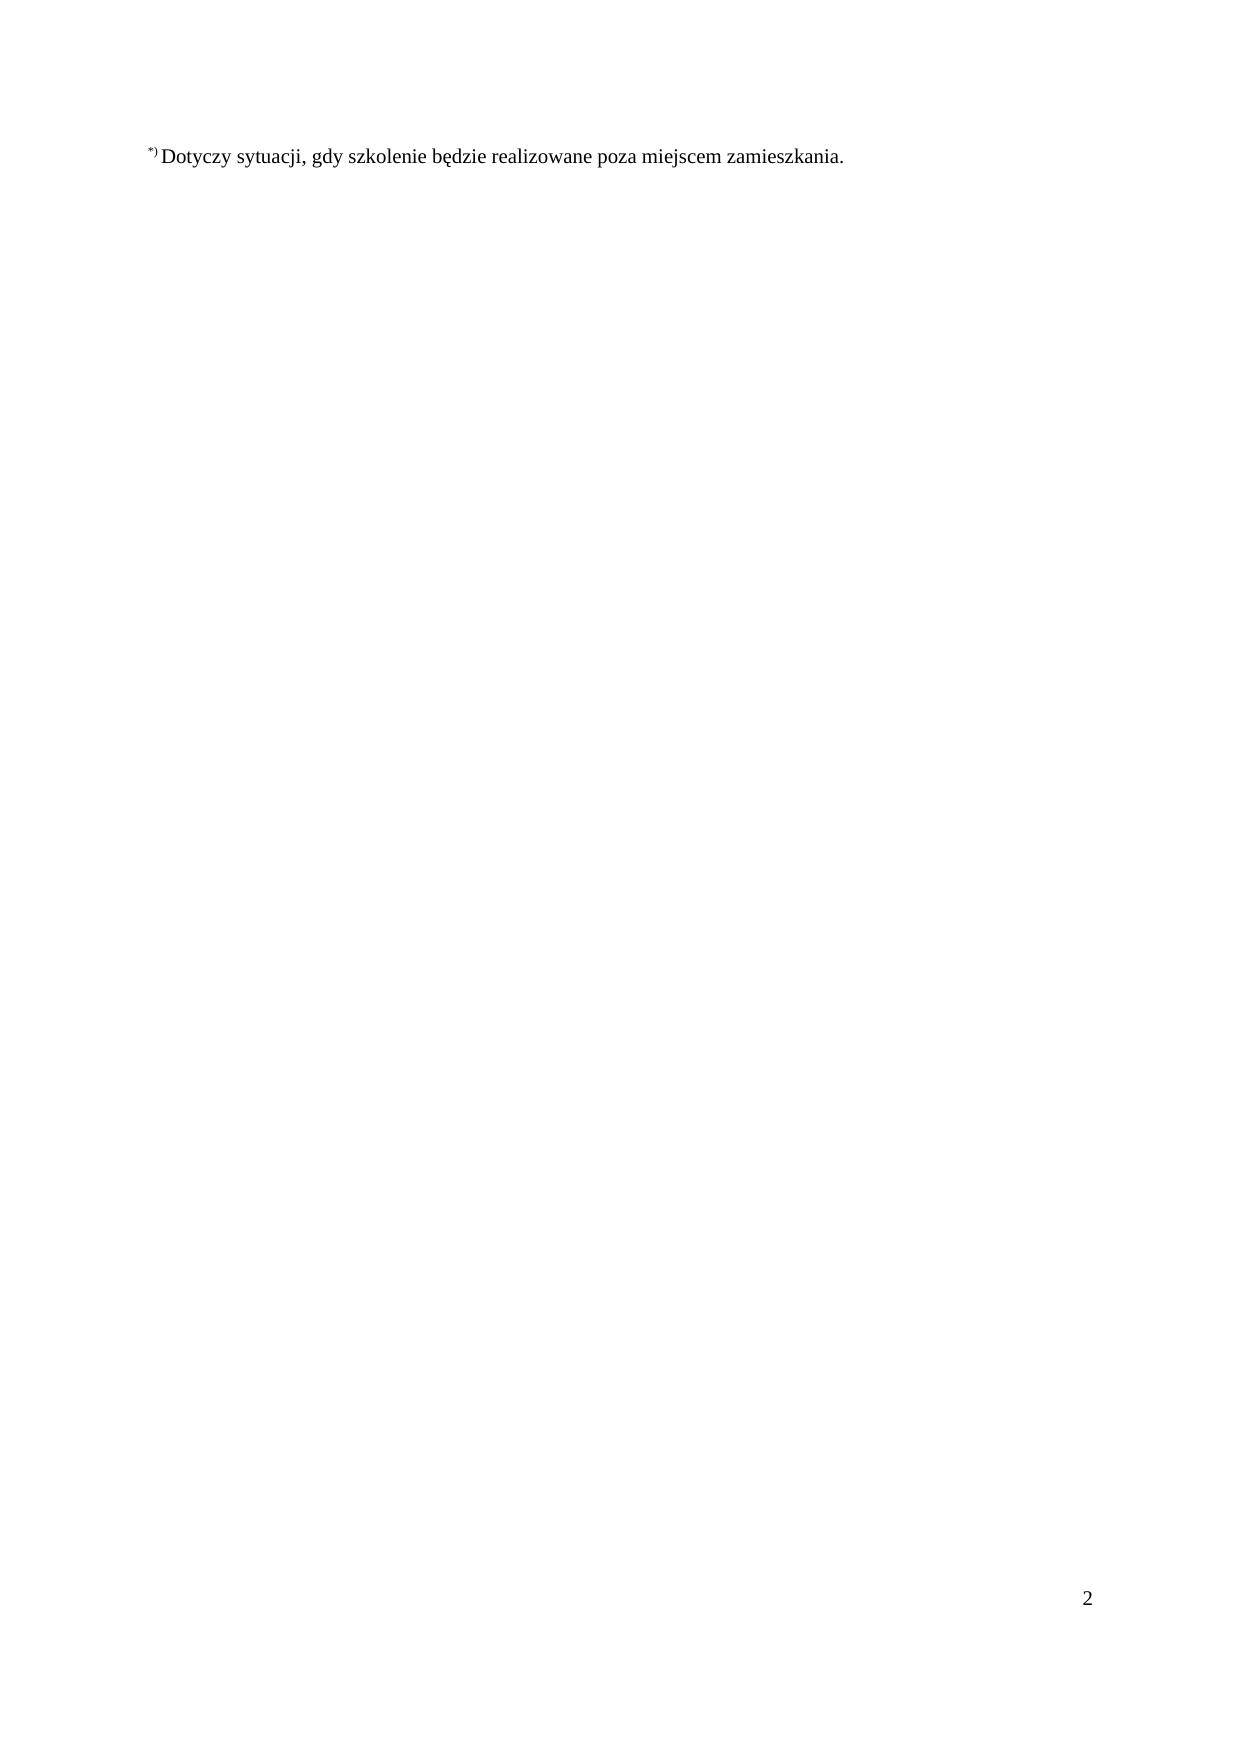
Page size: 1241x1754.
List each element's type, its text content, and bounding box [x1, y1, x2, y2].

text *) Dotyczy sytuacji, gdy szkolenie będzie realizowane poza miejscem zamieszkania. [148, 143, 1093, 168]
